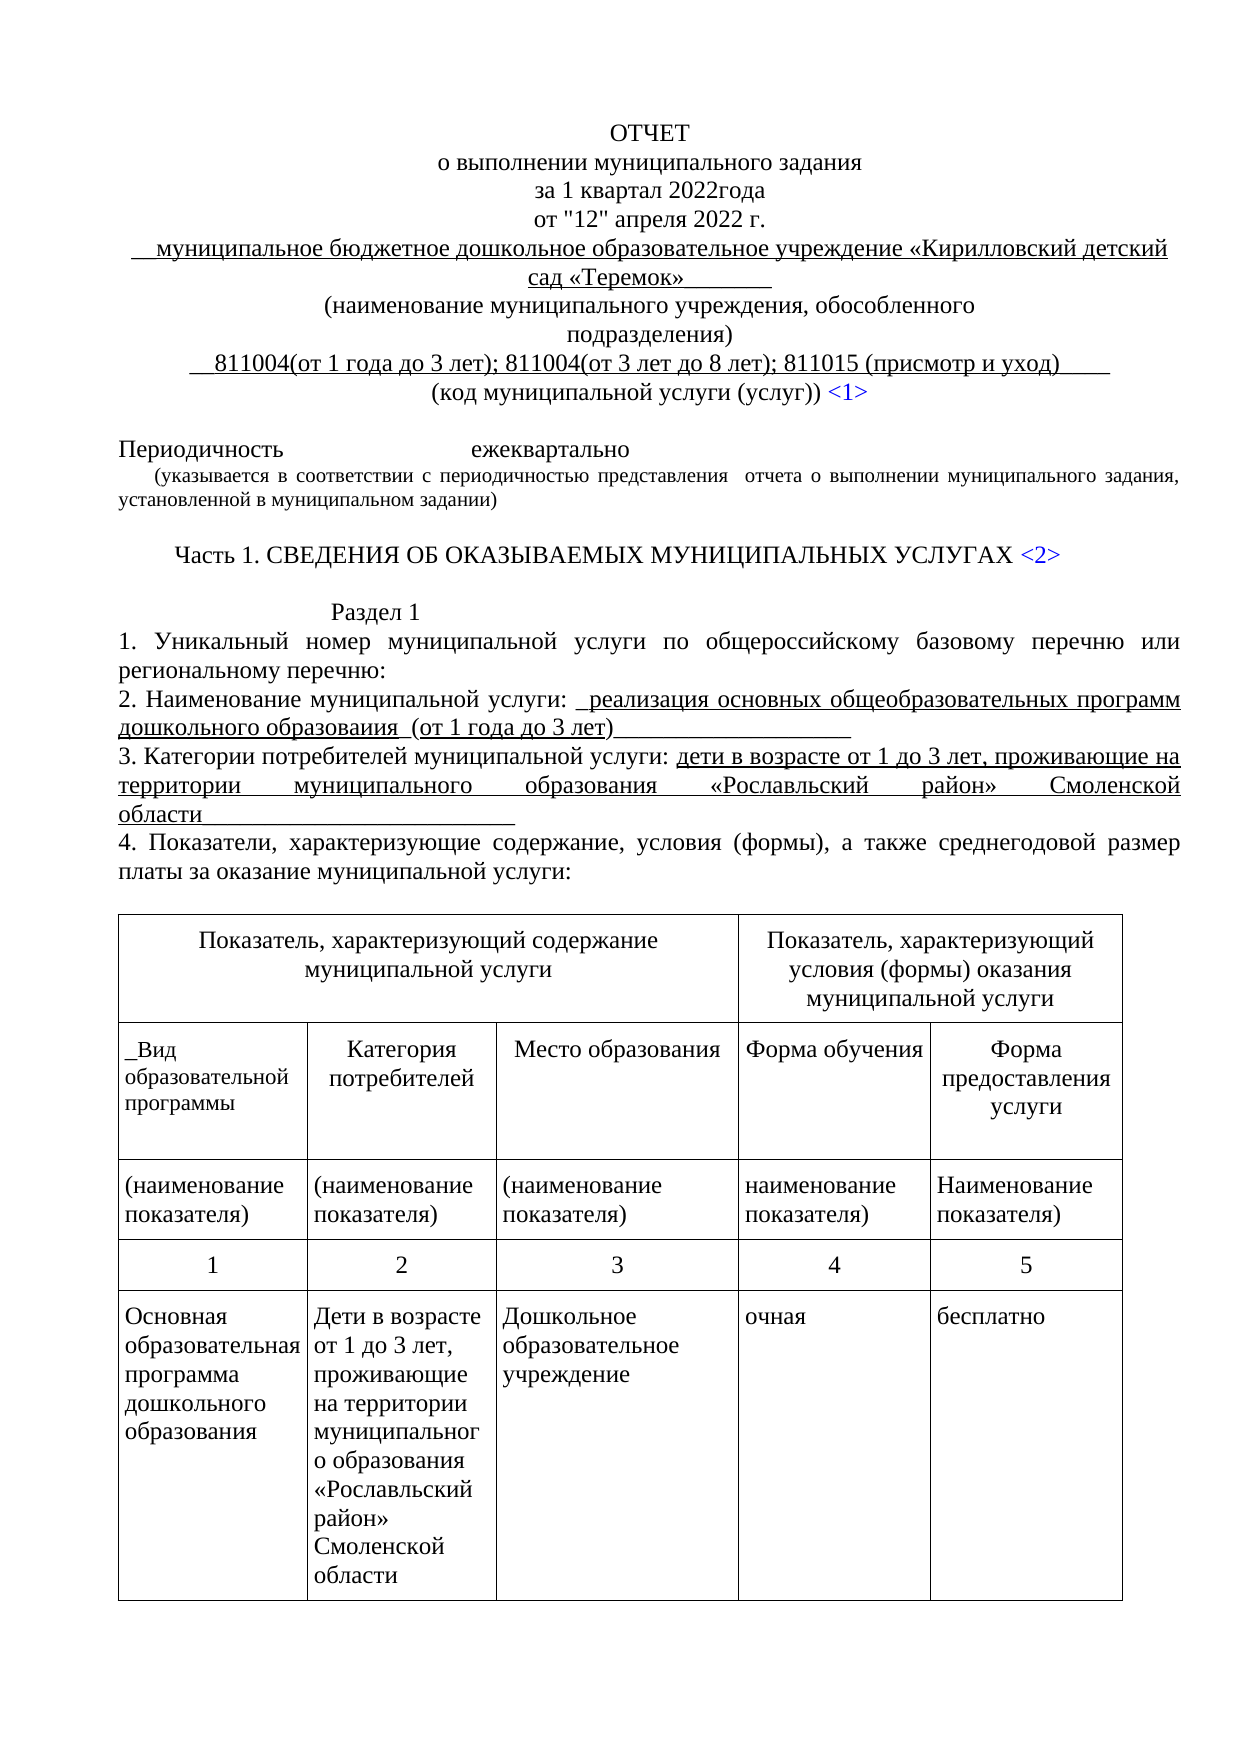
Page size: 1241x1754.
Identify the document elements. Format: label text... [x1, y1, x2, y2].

table_cell Категория потребителей [308, 1023, 496, 1159]
table_cell 3 [497, 1240, 738, 1290]
table_cell (наименование показателя) [308, 1160, 496, 1239]
table_cell Место образования [497, 1023, 738, 1159]
table_cell 4 [739, 1240, 930, 1290]
text (указывается в соответствии с периодичностью представления отчета о выполнении муниципального задания, установленной в муниципальном задании) [118, 463, 1181, 511]
table_cell Дети в возрасте от 1 до 3 лет, проживающие на территории муниципального образования «Рославльский район» Смоленской области [308, 1291, 496, 1599]
table_cell Форма обучения [739, 1023, 930, 1159]
table_cell Форма предоставления услуги [931, 1023, 1122, 1159]
table_cell Наименование показателя) [931, 1160, 1122, 1239]
table_cell 1 [119, 1240, 307, 1290]
text Периодичность ежеквартально [118, 434, 1181, 463]
text Часть 1. СВЕДЕНИЯ ОБ ОКАЗЫВАЕМЫХ МУНИЦИПАЛЬНЫХ УСЛУГАХ <2> [118, 540, 1181, 569]
text __811004(от 1 года до 3 лет); 811004(от 3 лет до 8 лет); 811015 (присмотр и уход)____ [118, 348, 1181, 377]
text 3. Категории потребителей муниципальной услуги: дети в возрасте от 1 до 3 лет, проживающие на территории муниципального образования «Рославльский район» Смоленской области_________________________ [118, 796, 1181, 827]
text Раздел 1 [118, 597, 1181, 626]
text подразделения) [118, 319, 1181, 348]
text за 1 квартал 2022года [118, 176, 1181, 204]
table_cell очная [739, 1291, 930, 1599]
table_cell (наименование показателя) [119, 1160, 307, 1239]
table_cell наименование показателя) [739, 1160, 930, 1239]
text 4. Показатели, характеризующие содержание, условия (формы), а также среднегодовой размер платы за оказание муниципальной услуги: [118, 827, 1181, 885]
text 3. Категории потребителей муниципальной услуги: дети в возрасте от 1 до 3 лет, проживающие на территории муниципального образования «Рославльский район» Смоленской области_________________________ [118, 741, 1181, 795]
text от "12" апреля 2022 г. [118, 204, 1181, 233]
table_cell Дошкольное образовательное учреждение [497, 1291, 738, 1599]
text (код муниципальной услуги (услуг)) <1> [118, 377, 1181, 406]
table_cell (наименование показателя) [497, 1160, 738, 1239]
table_cell Основная образовательная программа дошкольного образования [119, 1291, 307, 1599]
text 2. Наименование муниципальной услуги: _реализация основных общеобразовательных программ дошкольного образоваиия_(от 1 года до 3 лет)___________________ [118, 684, 1181, 741]
table_header Показатель, характеризующий содержание муниципальной услуги [119, 915, 738, 1022]
table_header Показатель, характеризующий условия (формы) оказания муниципальной услуги [739, 915, 1122, 1022]
text ОТЧЕТ [118, 118, 1181, 147]
text о выполнении муниципального задания [118, 147, 1181, 176]
text __муниципальное бюджетное дошкольное образовательное учреждение «Кирилловский детский сад «Теремок»_______ [118, 233, 1181, 291]
text (наименование муниципального учреждения, обособленного [118, 291, 1181, 319]
text 1. Уникальный номер муниципальной услуги по общероссийскому базовому перечню или региональному перечню: [118, 626, 1181, 684]
table_cell 5 [931, 1240, 1122, 1290]
table_cell бесплатно [931, 1291, 1122, 1599]
table_cell 2 [308, 1240, 496, 1290]
table_cell _Вид образовательной программы [119, 1023, 307, 1159]
